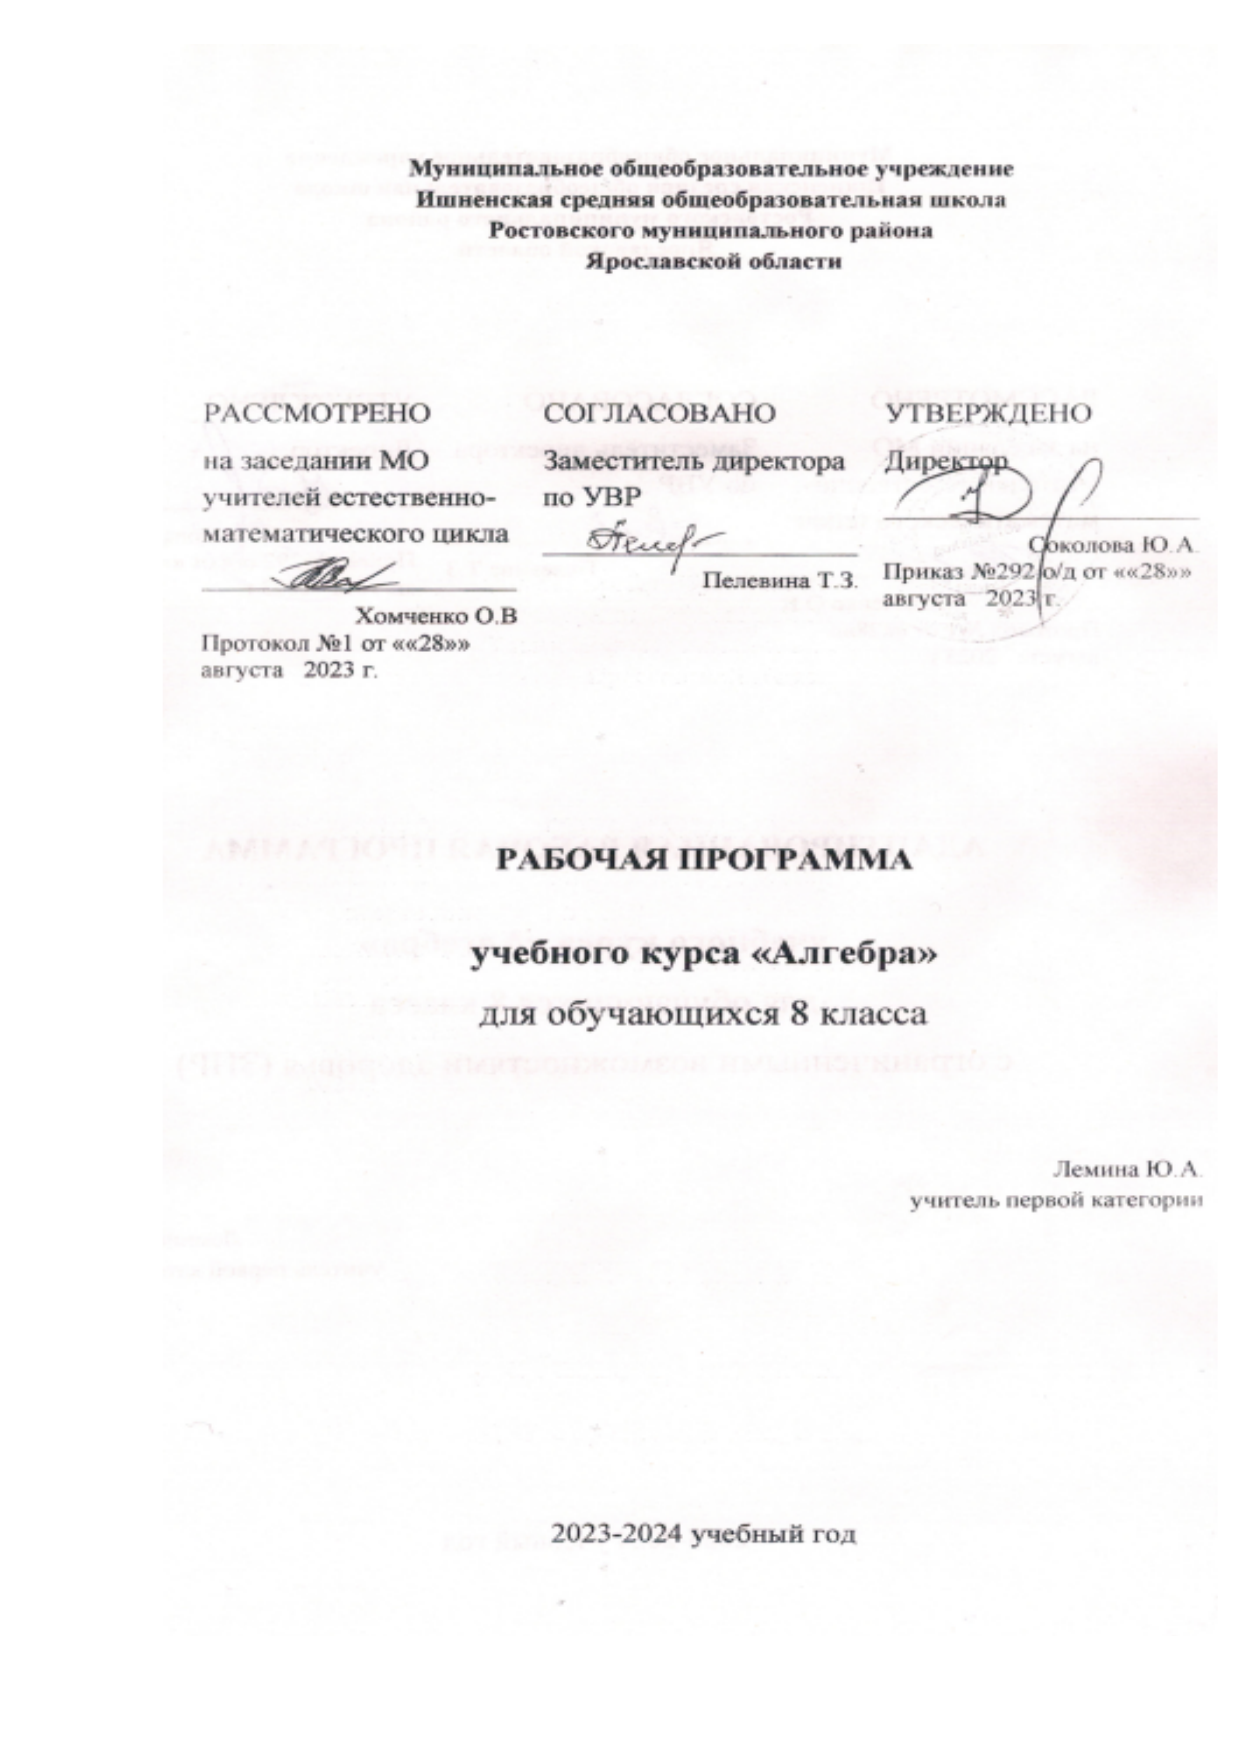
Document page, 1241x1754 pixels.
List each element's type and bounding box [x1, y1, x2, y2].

picture [162, 44, 1218, 1636]
